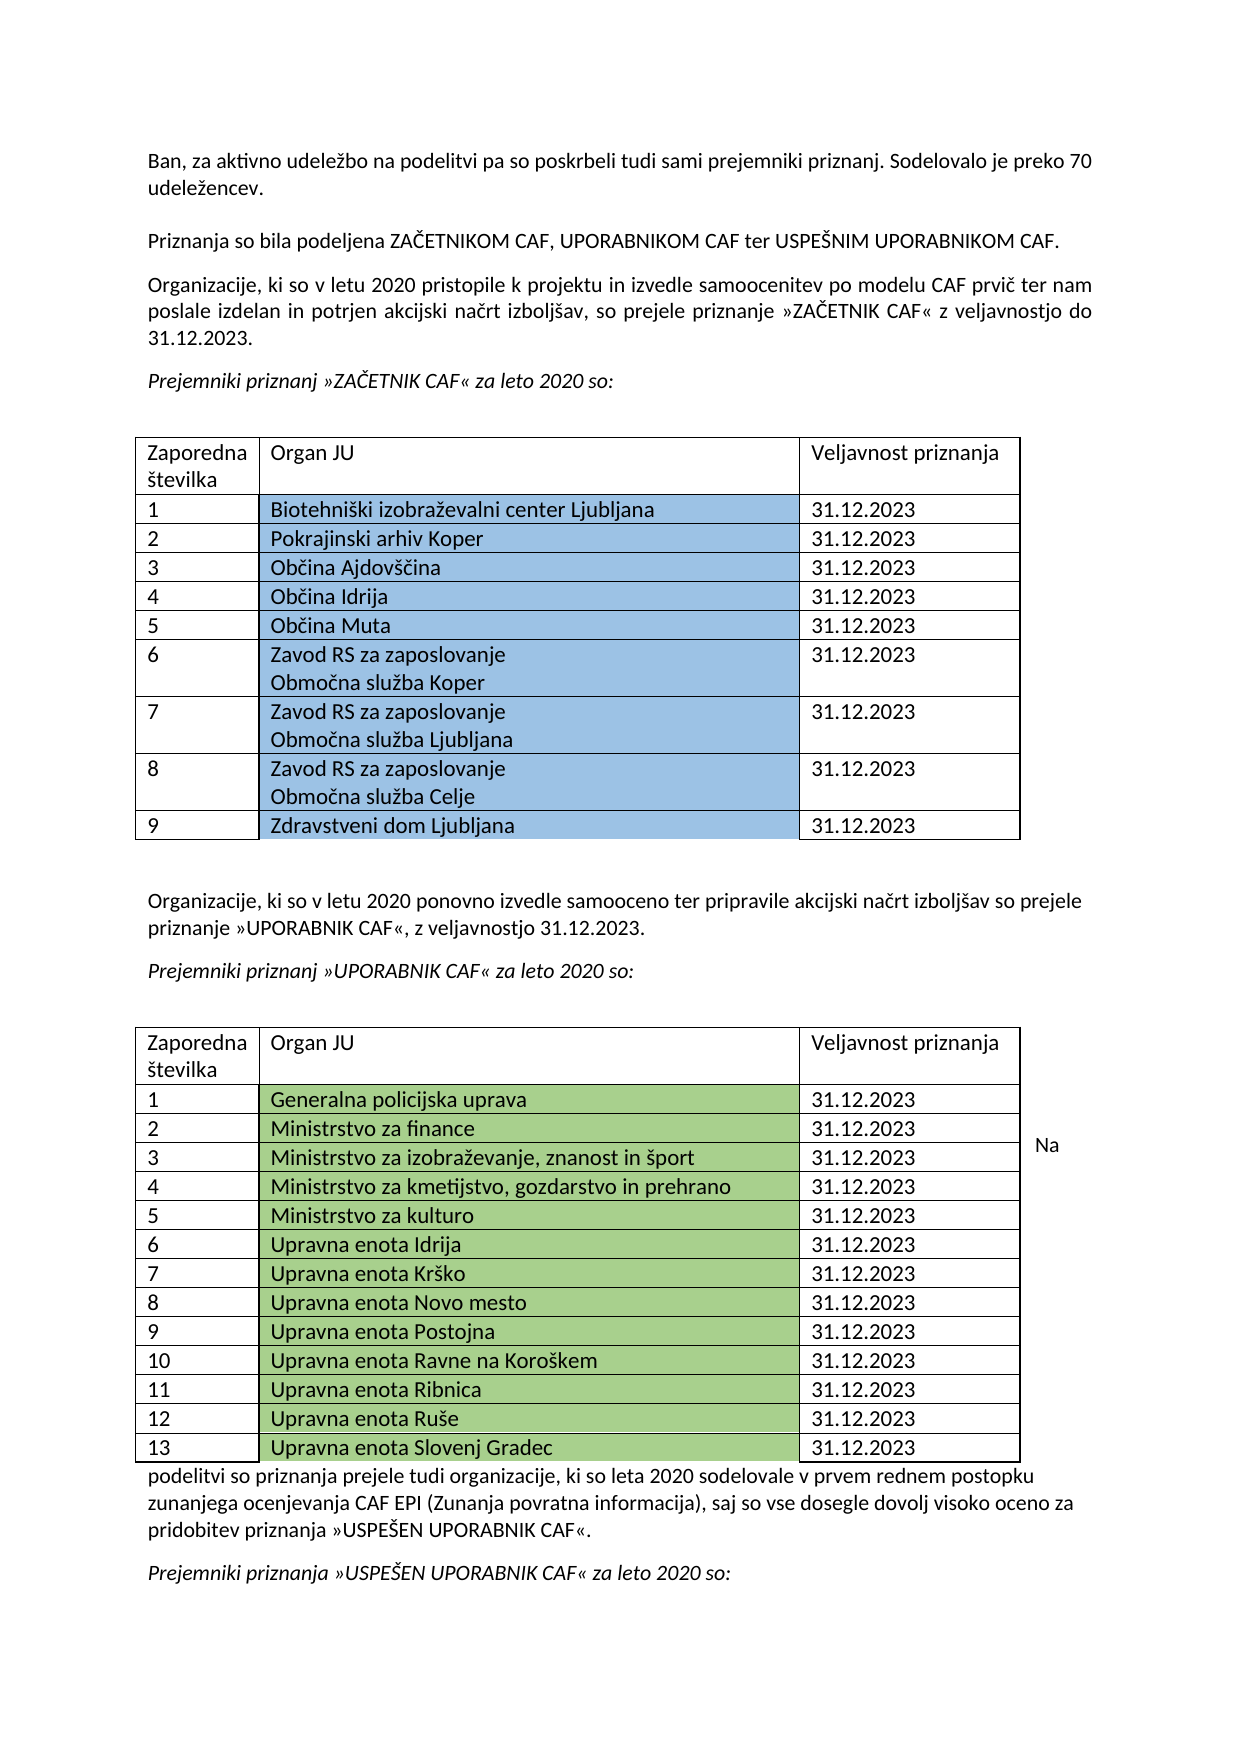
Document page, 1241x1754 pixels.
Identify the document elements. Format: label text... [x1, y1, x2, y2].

table_cell 9 [136, 1317, 258, 1345]
table_cell 6 [136, 640, 258, 696]
table_cell 6 [136, 1230, 258, 1258]
table_cell Zavod RS za zaposlovanje Območna služba Celje [260, 754, 799, 810]
table_cell 31.12.2023 [800, 697, 1019, 753]
table_cell 8 [136, 1288, 258, 1316]
table_cell Biotehniški izobraževalni center Ljubljana [260, 495, 799, 523]
table_cell 31.12.2023 [800, 811, 1019, 839]
text Na podelitvi so priznanja prejele tudi organizacije, ki so leta 2020 sodelovale v prvem rednem postopku zunanjega ocenjevanja CAF EPI (Zunanja povratna informacija), saj so vse dosegle dovolj visoko oceno za pridobitev priznanja »USPEŠEN UPORABNIK CAF«. [148, 1131, 1093, 1542]
table_cell 5 [136, 611, 258, 639]
table_cell 13 [136, 1434, 258, 1461]
table_cell 31.12.2023 [800, 1259, 1019, 1287]
table_cell 31.12.2023 [800, 495, 1019, 523]
table_cell Zavod RS za zaposlovanje Območna služba Koper [260, 640, 799, 696]
table_cell 8 [136, 754, 258, 810]
table_cell 5 [136, 1201, 258, 1229]
table_cell 1 [136, 1085, 258, 1113]
table_cell 10 [136, 1346, 258, 1374]
table_cell Občina Muta [260, 611, 799, 639]
table_cell 7 [136, 697, 258, 753]
table_cell Zavod RS za zaposlovanje Območna služba Ljubljana [260, 697, 799, 753]
table_header Veljavnost priznanja [800, 438, 1019, 494]
table_cell Upravna enota Idrija [260, 1230, 799, 1258]
table_cell 4 [136, 1172, 258, 1200]
table_cell Generalna policijska uprava [260, 1085, 799, 1113]
text Prejemniki priznanj »UPORABNIK CAF« za leto 2020 so: [148, 958, 1093, 984]
table_cell 31.12.2023 [800, 1346, 1019, 1374]
table_cell Pokrajinski arhiv Koper [260, 524, 799, 552]
table_cell 4 [136, 582, 258, 610]
table_cell Občina Ajdovščina [260, 553, 799, 581]
table_cell 31.12.2023 [800, 1375, 1019, 1403]
table_cell Upravna enota Postojna [260, 1317, 799, 1345]
table_header Zaporedna številka [136, 438, 259, 494]
table_header Zaporedna številka [136, 1028, 259, 1084]
table_cell 31.12.2023 [800, 582, 1019, 610]
table_cell Upravna enota Ravne na Koroškem [260, 1346, 799, 1374]
text Prejemniki priznanj »ZAČETNIK CAF« za leto 2020 so: [148, 368, 1093, 394]
table_cell 3 [136, 553, 258, 581]
table_header Organ JU [260, 438, 799, 494]
table_cell 31.12.2023 [800, 1114, 1019, 1142]
table_cell Upravna enota Ribnica [260, 1375, 799, 1403]
table_cell 3 [136, 1143, 258, 1171]
table_cell 31.12.2023 [800, 1143, 1019, 1171]
text Prejemniki priznanja »USPEŠEN UPORABNIK CAF« za leto 2020 so: [148, 1559, 1093, 1586]
list Priznanja so bila podeljena ZAČETNIKOM CAF, UPORABNIKOM CAF ter USPEŠNIM UPORABNIKOM CAF. [148, 228, 1093, 254]
table_cell 2 [136, 1114, 258, 1142]
table_cell 31.12.2023 [800, 1317, 1019, 1345]
table_cell 11 [136, 1375, 258, 1403]
table_cell Upravna enota Slovenj Gradec [260, 1434, 799, 1461]
text Organizacije, ki so v letu 2020 pristopile k projektu in izvedle samoocenitev po modelu CAF prvič ter nam poslale izdelan in potrjen akcijski načrt izboljšav, so prejele priznanje »ZAČETNIK CAF« z veljavnostjo do 31.12.2023. [148, 271, 1093, 351]
table_cell 31.12.2023 [800, 553, 1019, 581]
table_cell Ministrstvo za izobraževanje, znanost in šport [260, 1143, 799, 1171]
table_cell 31.12.2023 [800, 1172, 1019, 1200]
table_cell 31.12.2023 [800, 611, 1019, 639]
table_cell 31.12.2023 [800, 754, 1019, 810]
table_cell 31.12.2023 [800, 1434, 1019, 1461]
table_cell Ministrstvo za finance [260, 1114, 799, 1142]
table_cell Ministrstvo za kulturo [260, 1201, 799, 1229]
table_cell 2 [136, 524, 258, 552]
table_cell 12 [136, 1404, 258, 1432]
table_cell Upravna enota Krško [260, 1259, 799, 1287]
table_cell 31.12.2023 [800, 524, 1019, 552]
table_cell Zdravstveni dom Ljubljana [260, 811, 799, 839]
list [148, 148, 1093, 201]
table_cell 31.12.2023 [800, 1201, 1019, 1229]
table_cell 31.12.2023 [800, 1085, 1019, 1113]
table_header Organ JU [260, 1028, 799, 1084]
table_cell Ministrstvo za kmetijstvo, gozdarstvo in prehrano [260, 1172, 799, 1200]
table_cell 9 [136, 811, 258, 839]
table_cell 1 [136, 495, 258, 523]
table_cell 31.12.2023 [800, 1230, 1019, 1258]
table_cell Upravna enota Ruše [260, 1404, 799, 1432]
table_header Veljavnost priznanja [800, 1028, 1019, 1084]
table_cell Upravna enota Novo mesto [260, 1288, 799, 1316]
table_cell 31.12.2023 [800, 640, 1019, 696]
table_cell Občina Idrija [260, 582, 799, 610]
table_cell 7 [136, 1259, 258, 1287]
table_cell 31.12.2023 [800, 1404, 1019, 1432]
table_cell 31.12.2023 [800, 1288, 1019, 1316]
text Organizacije, ki so v letu 2020 ponovno izvedle samooceno ter pripravile akcijski načrt izboljšav so prejele priznanje »UPORABNIK CAF«, z veljavnostjo 31.12.2023. [148, 888, 1093, 941]
